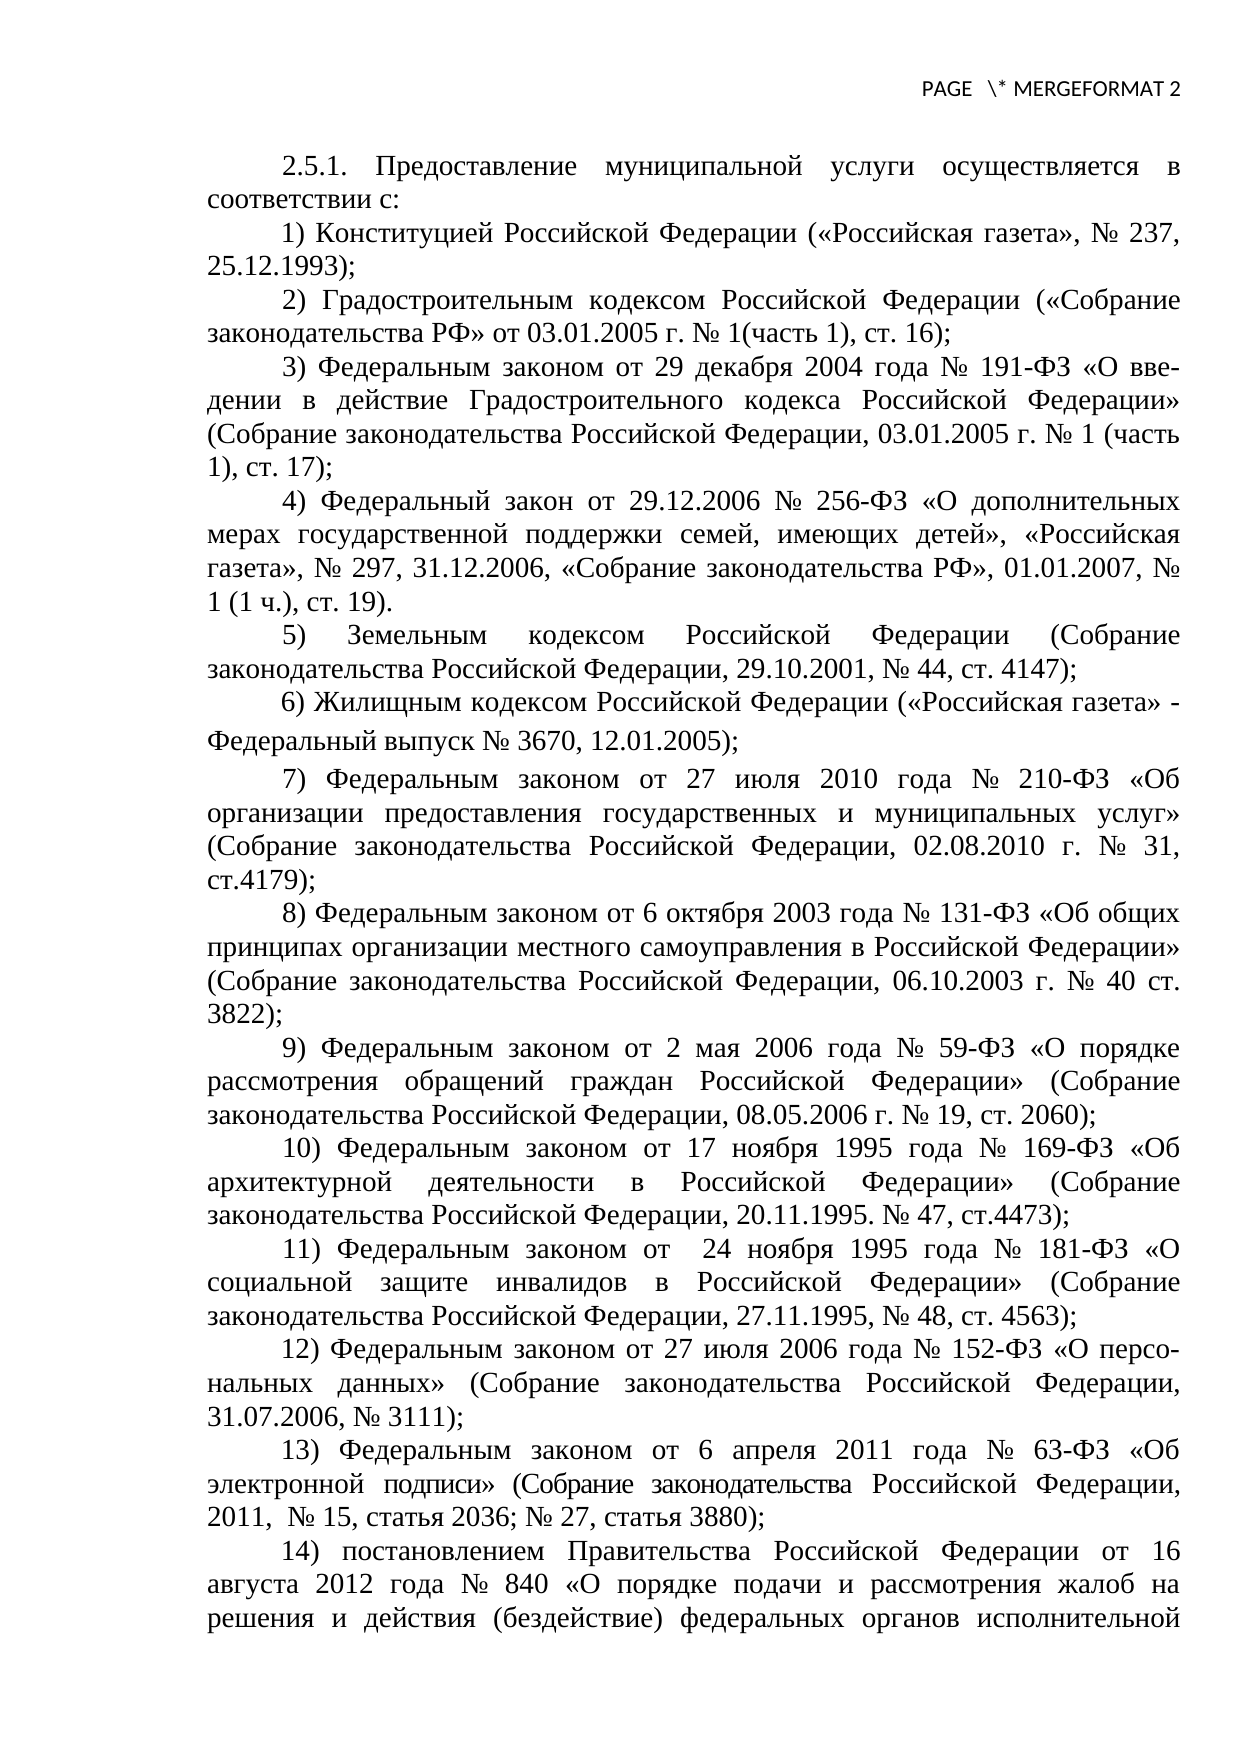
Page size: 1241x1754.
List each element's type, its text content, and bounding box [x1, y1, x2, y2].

text 2.5.1. Предоставление муниципальной услуги осуществляется в соответствии с: [207, 148, 1181, 215]
text 6) Жилищным кодексом Российской Федерации («Российская газета» - Федеральный выпуск № 3670, 12.01.2005); [207, 684, 1181, 756]
text 2) Градостроительным кодексом Российской Федерации («Собрание законодательства РФ» от 03.01.2005 г. № 1(часть 1), ст. 16); [207, 282, 1181, 349]
text 11) Федеральным законом от 24 ноября 1995 года № 181-ФЗ «О социальной защите инвалидов в Российской Федерации» (Собрание законодательства Российской Федерации, 27.11.1995, № 48, ст. 4563); [207, 1231, 1181, 1332]
text 8) Федеральным законом от 6 октября 2003 года № 131-ФЗ «Об общих принципах организации местного самоуправления в Российской Федерации» (Собрание законодательства Российской Федерации, 06.10.2003 г. № 40 ст. 3822); [207, 896, 1181, 1030]
text 12) Федеральным законом от 27 июля 2006 года № 152-ФЗ «О персо-нальных данных» (Собрание законодательства Российской Федерации, 31.07.2006, № 3111); [207, 1332, 1181, 1432]
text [207, 1533, 1181, 1633]
text 3) Федеральным законом от 29 декабря 2004 года № 191-ФЗ «О вве-дении в действие Градостроительного кодекса Российской Федерации» (Собрание законодательства Российской Федерации, 03.01.2005 г. № 1 (часть 1), ст. 17); [207, 349, 1181, 483]
text 5) Земельным кодексом Российской Федерации (Собрание законодательства Российской Федерации, 29.10.2001, № 44, ст. 4147); [207, 617, 1181, 684]
text 13) Федеральным законом от 6 апреля 2011 года № 63-ФЗ «Об электронной подписи» (Собрание законодательства Российской Федерации, 2011, № 15, статья 2036; № 27, статья 3880); [207, 1432, 1181, 1533]
text 4) Федеральный закон от 29.12.2006 № 256-ФЗ «О дополнительных мерах государственной поддержки семей, имеющих детей», «Российская газета», № 297, 31.12.2006, «Собрание законодательства РФ», 01.01.2007, № 1 (1 ч.), ст. 19). [207, 483, 1181, 617]
text 9) Федеральным законом от 2 мая 2006 года № 59-ФЗ «О порядке рассмотрения обращений граждан Российской Федерации» (Собрание законодательства Российской Федерации, 08.05.2006 г. № 19, ст. 2060); [207, 1030, 1181, 1130]
text 1) Конституцией Российской Федерации («Российская газета», № 237, 25.12.1993); [207, 215, 1181, 282]
text 10) Федеральным законом от 17 ноября 1995 года № 169-ФЗ «Об архитектурной деятельности в Российской Федерации» (Собрание законодательства Российской Федерации, 20.11.1995. № 47, ст.4473); [207, 1130, 1181, 1231]
text 7) Федеральным законом от 27 июля 2010 года № 210-ФЗ «Об организации предоставления государственных и муниципальных услуг» (Собрание законодательства Российской Федерации, 02.08.2010 г. № 31, ст.4179); [207, 761, 1181, 896]
